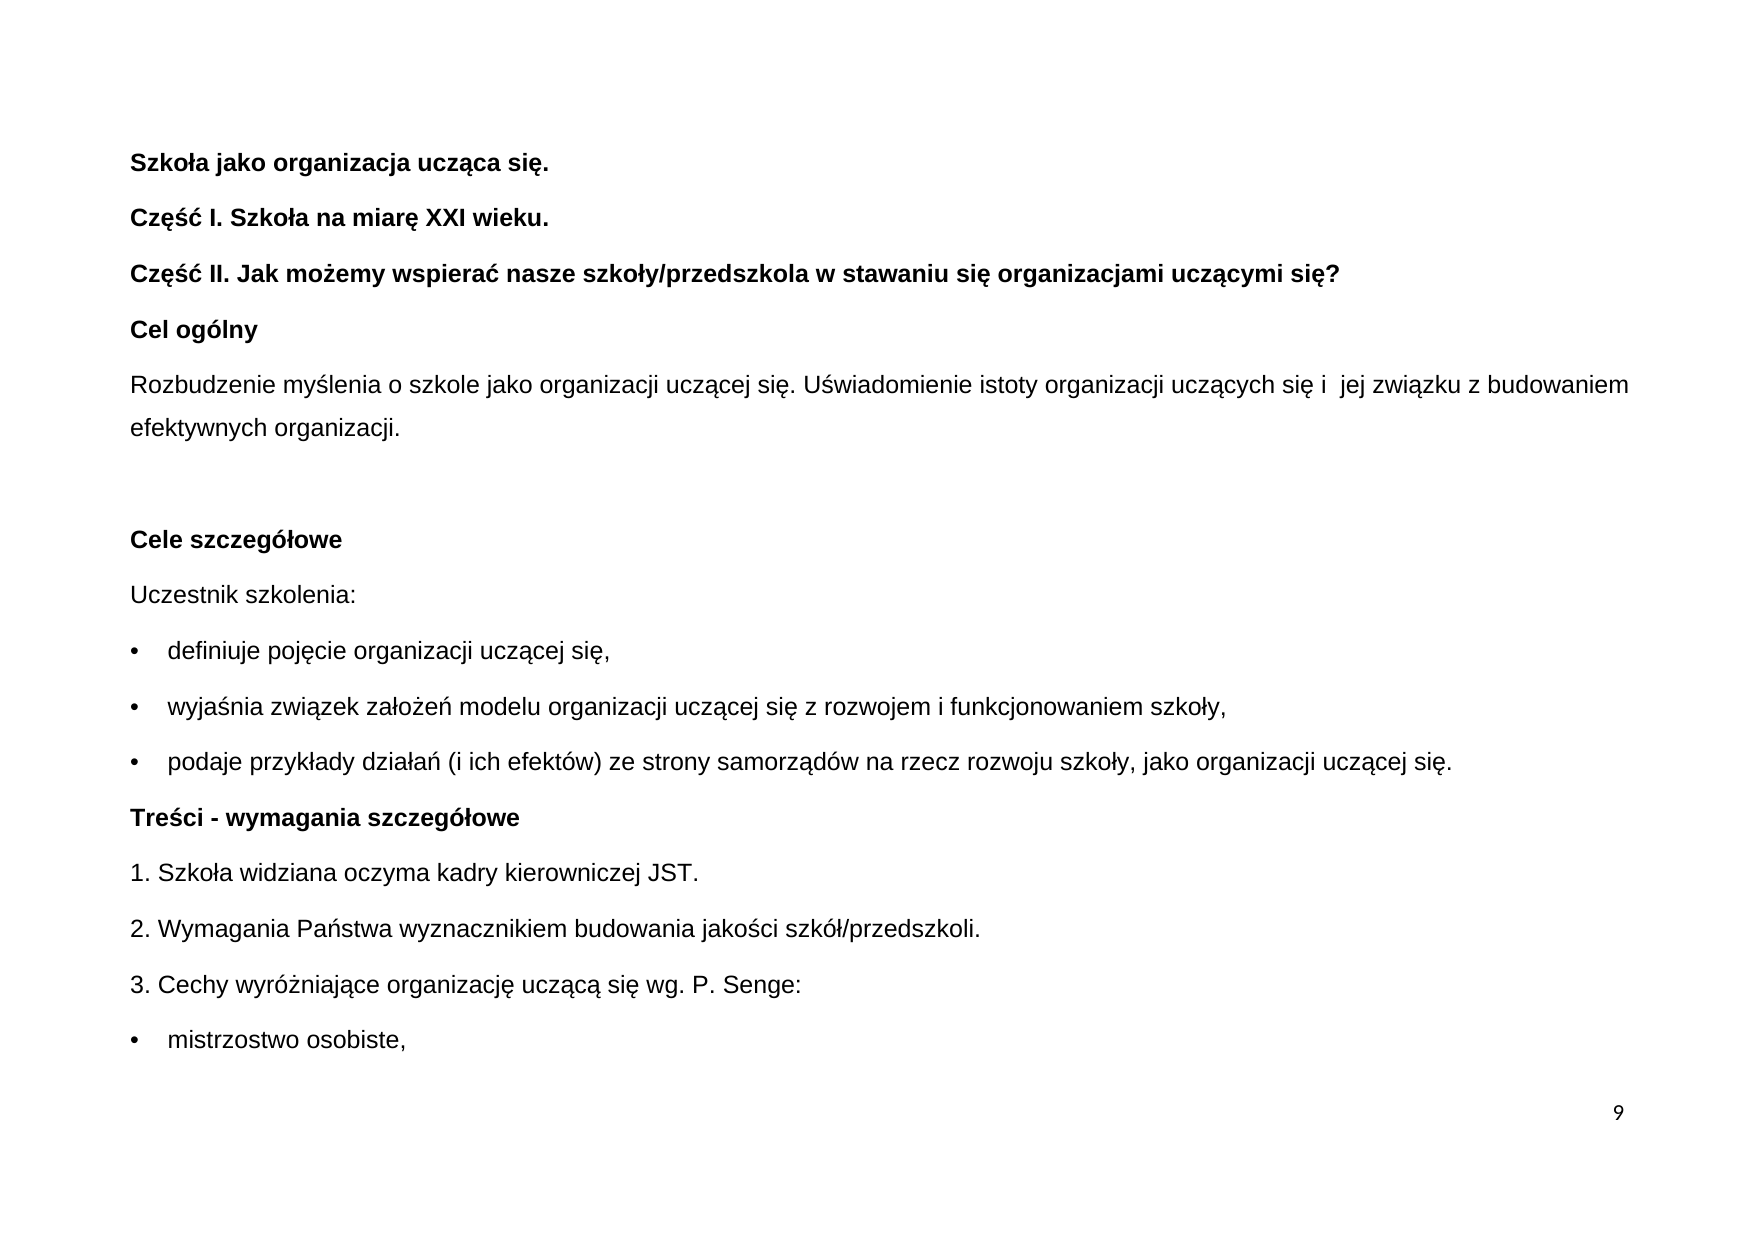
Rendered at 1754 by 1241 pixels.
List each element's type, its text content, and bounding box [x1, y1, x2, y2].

text Rozbudzenie myślenia o szkole jako organizacji uczącej się. Uświadomienie istoty organizacji uczących się i jej związku z budowaniem efektywnych organizacji. [130, 370, 1645, 442]
text Cele szczegółowe [130, 524, 1645, 553]
text 2. Wymagania Państwa wyznacznikiem budowania jakości szkół/przedszkoli. [130, 914, 1645, 943]
list podaje przykłady działań (i ich efektów) ze strony samorządów na rzecz rozwoju szkoły, jako organizacji uczącej się. [130, 747, 1624, 776]
text Treści - wymagania szczegółowe [130, 803, 1645, 831]
list definiuje pojęcie organizacji uczącej się, [130, 636, 1624, 664]
list wyjaśnia związek założeń modelu organizacji uczącej się z rozwojem i funkcjonowaniem szkoły, [130, 691, 1624, 720]
text 3. Cechy wyróżniające organizację uczącą się wg. P. Senge: [130, 969, 1645, 998]
list mistrzostwo osobiste, [130, 1025, 1624, 1054]
text Część I. Szkoła na miarę XXI wieku. [130, 203, 1624, 232]
text Szkoła jako organizacja ucząca się. [130, 148, 1624, 176]
text Cel ogólny [130, 314, 1645, 343]
text 1. Szkoła widziana oczyma kadry kierowniczej JST. [130, 858, 1645, 887]
text Uczestnik szkolenia: [130, 580, 1645, 609]
text Część II. Jak możemy wspierać nasze szkoły/przedszkola w stawaniu się organizacjami uczącymi się? [130, 259, 1624, 288]
